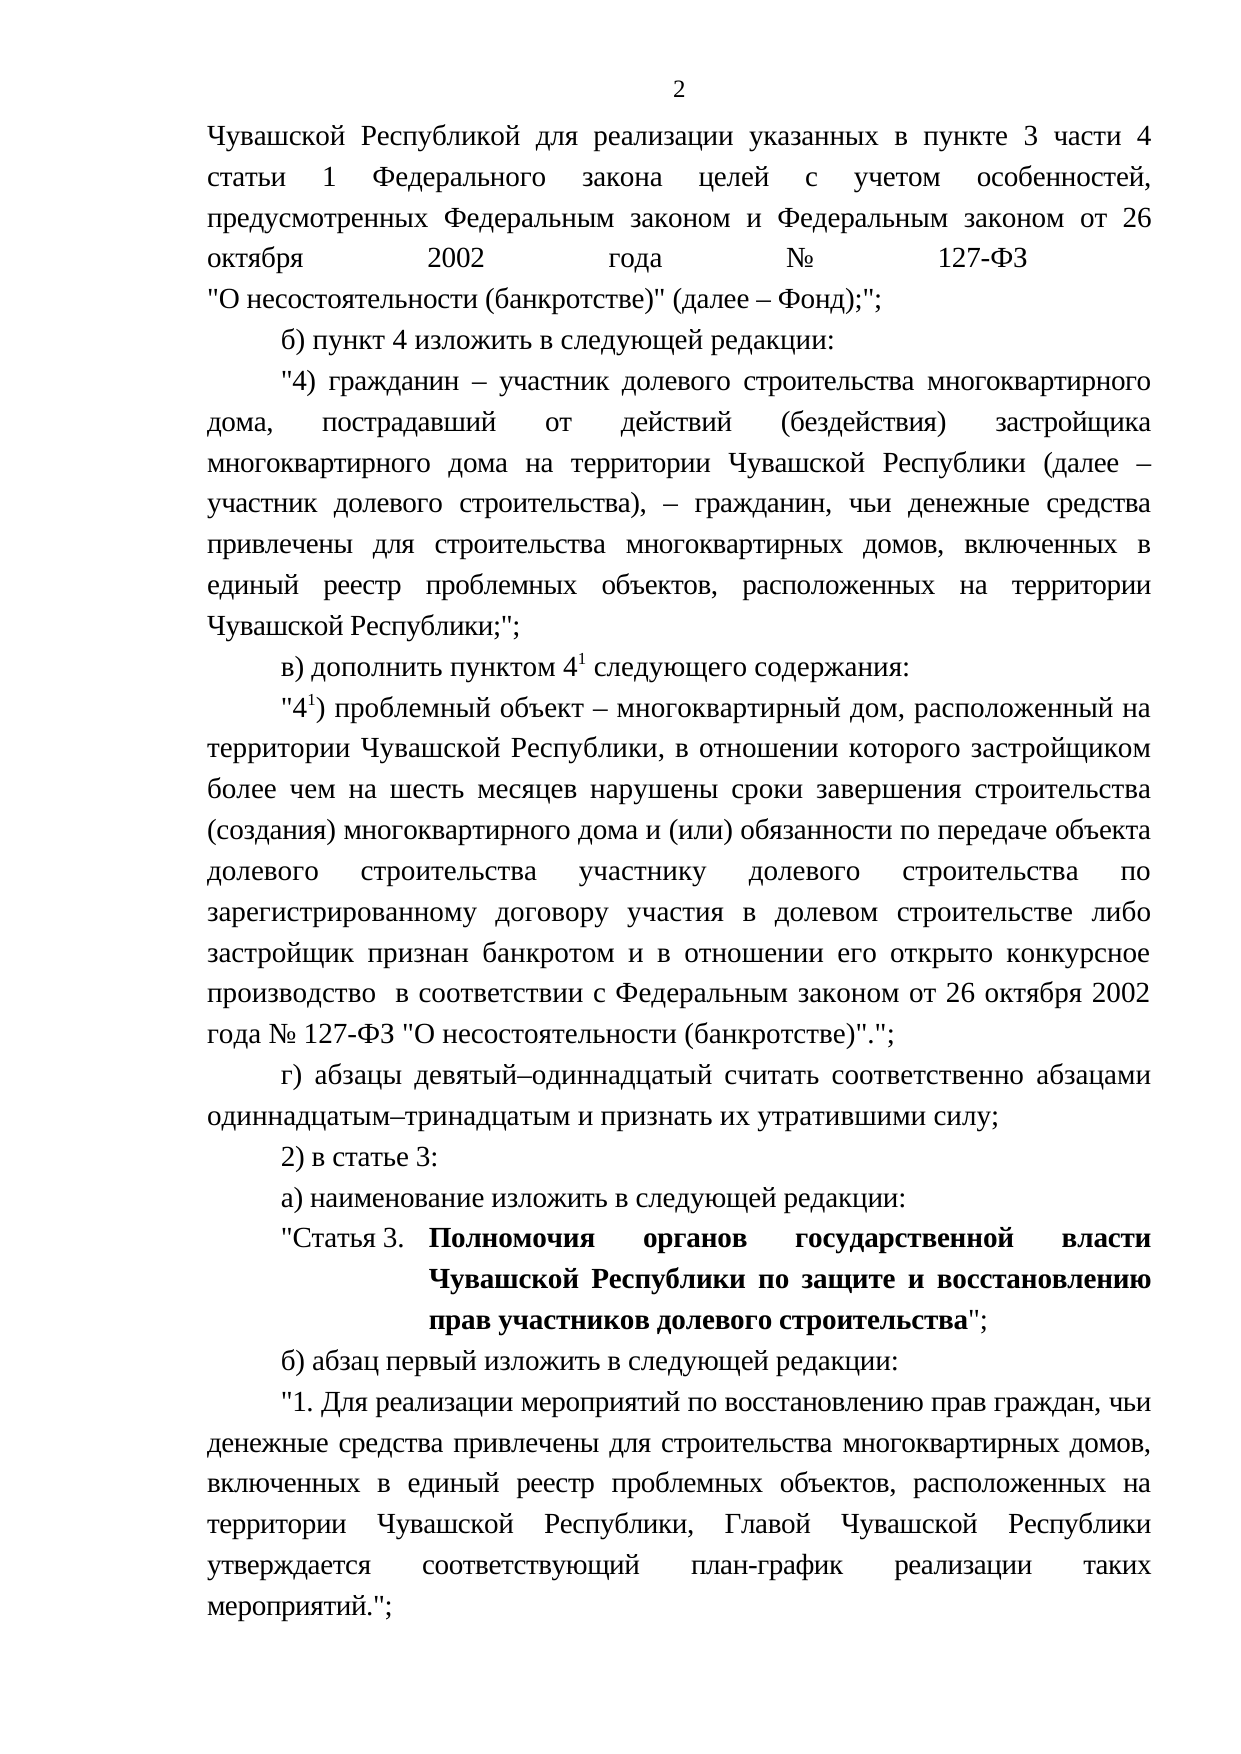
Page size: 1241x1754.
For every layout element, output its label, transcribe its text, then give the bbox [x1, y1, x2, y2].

text г) абзацы девятый–одиннадцатый считать соответственно абзацами одиннадцатым–тринадцатым и признать их утратившими силу; [207, 1057, 1152, 1132]
text б) пункт 4 изложить в следующей редакции: [207, 322, 1152, 356]
text в) дополнить пунктом 41 следующего содержания: [207, 649, 1152, 682]
text "4) гражданин – участник долевого строительства многоквартирного дома, пострадавший от действий (бездействия) застройщика многоквартирного дома на территории Чувашской Республики (далее – участник долевого строительства), – гражданин, чьи денежные средства привлечены для строительства многоквартирных домов, включенных в единый реестр проблемных объектов, расположенных на территории Чувашской Республики;"; [207, 363, 1152, 642]
text б) абзац первый изложить в следующей редакции: [207, 1343, 1152, 1377]
text 2) в статье 3: [207, 1139, 1152, 1172]
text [207, 118, 1152, 315]
text "41) проблемный объект – многоквартирный дом, расположенный на территории Чувашской Республики, в отношении которого застройщиком более чем на шесть месяцев нарушены сроки завершения строительства (создания) многоквартирного дома и (или) обязанности по передаче объекта долевого строительства участнику долевого строительства по зарегистрированному договору участия в долевом строительстве либо застройщик признан банкротом и в отношении его открыто конкурсное производство в соответствии с Федеральным законом от 26 октября 2002 года № 127-ФЗ "О несостоятельности (банкротстве)"."; [207, 690, 1152, 1050]
text а) наименование изложить в следующей редакции: [207, 1180, 1152, 1213]
text "1. Для реализации мероприятий по восстановлению прав граждан, чьи денежные средства привлечены для строительства многоквартирных домов, включенных в единый реестр проблемных объектов, расположенных на территории Чувашской Республики, Главой Чувашской Республики утверждается соответствующий план-график реализации таких мероприятий."; [207, 1384, 1152, 1622]
text "Статья 3. Полномочия органов государственной власти Чувашской Республики по защите и восстановлению прав участников долевого строительства"; [281, 1221, 1152, 1336]
